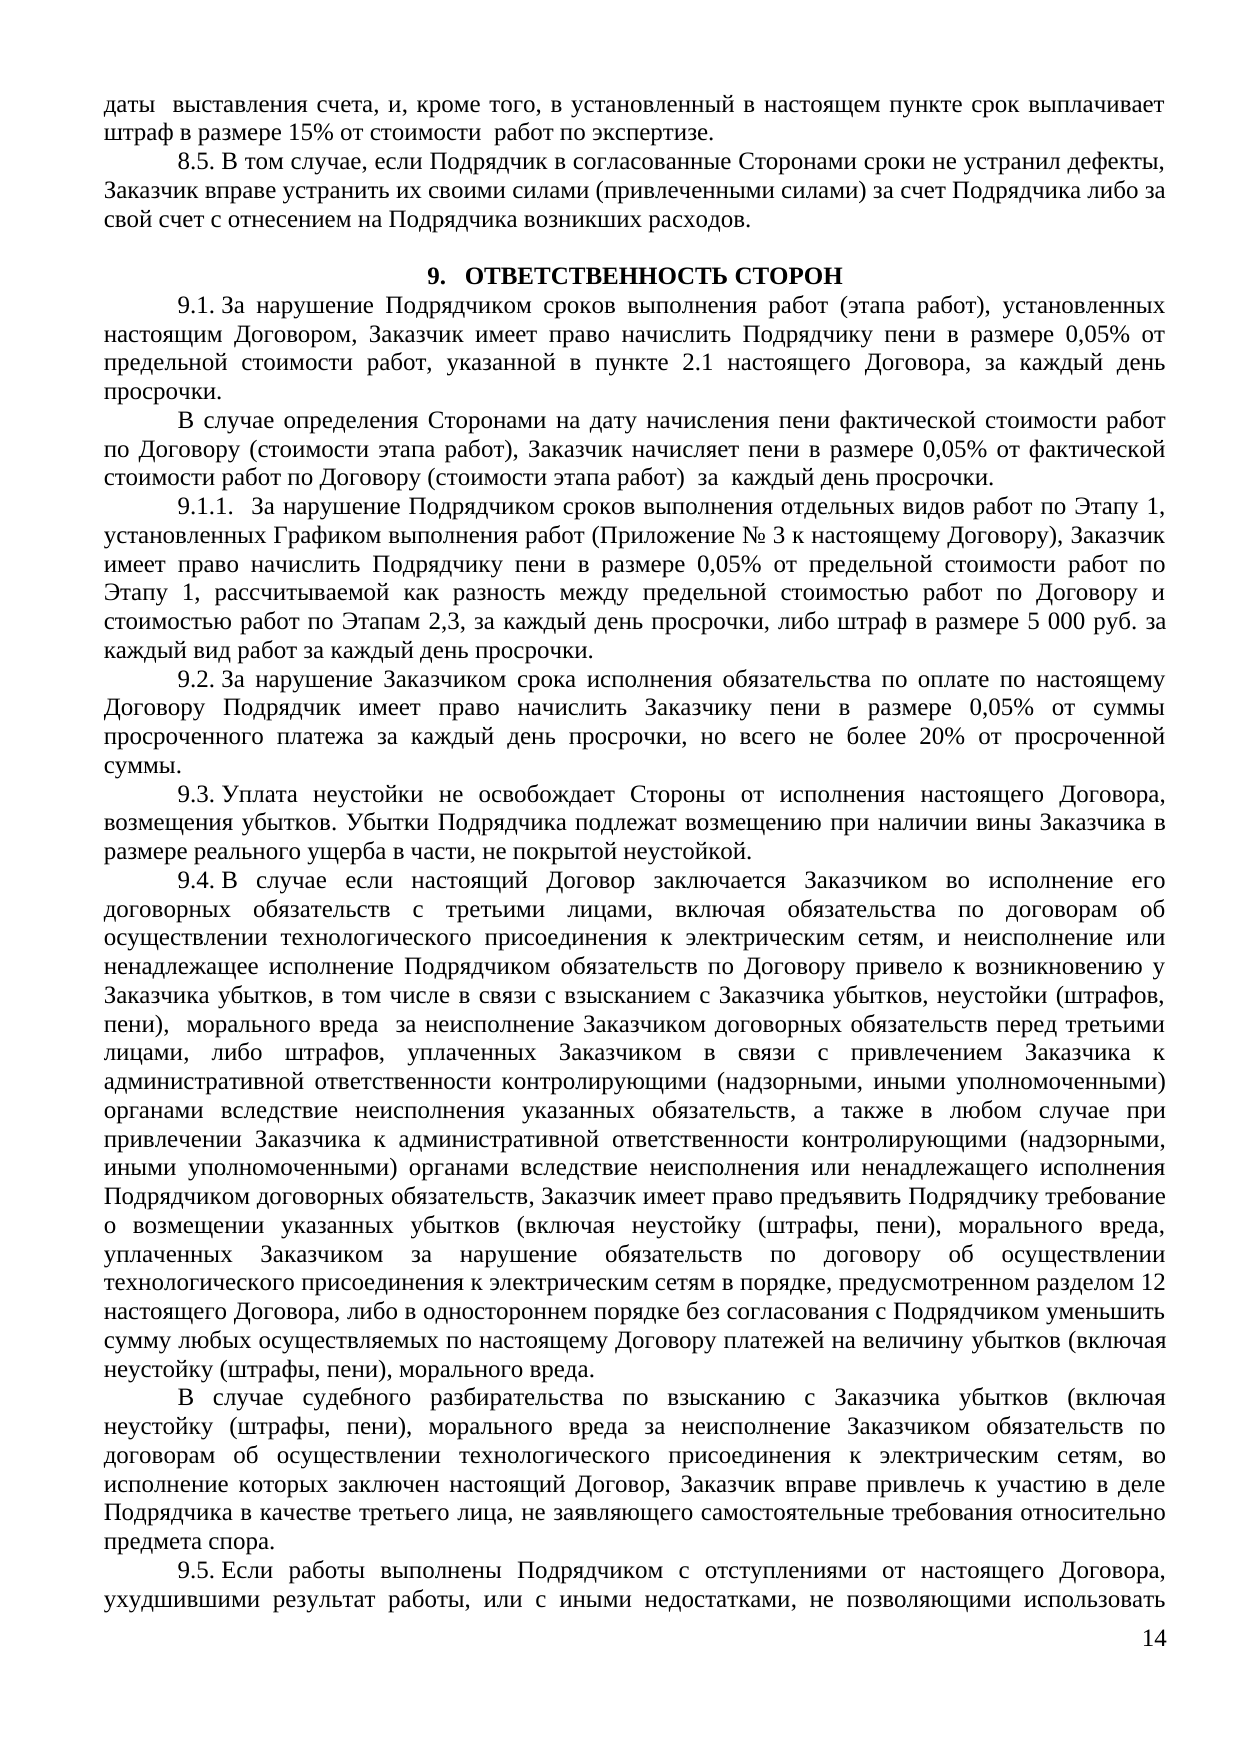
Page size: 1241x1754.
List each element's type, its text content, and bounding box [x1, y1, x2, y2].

list В случае если настоящий Договор заключается Заказчиком во исполнение его договорных обязательств с третьими лицами, включая обязательства по договорам об осуществлении технологического присоединения к электрическим сетям, и неисполнение или ненадлежащее исполнение Подрядчиком обязательств по Договору привело к возникновению у Заказчика убытков, в том числе в связи с взысканием с Заказчика убытков, неустойки (штрафов, пени), морального вреда за неисполнение Заказчиком договорных обязательств перед третьими лицами, либо штрафов, уплаченных Заказчиком в связи с привлечением Заказчика к административной ответственности контролирующими (надзорными, иными уполномоченными) органами вследствие неисполнения указанных обязательств, а также в любом случае при привлечении Заказчика к административной ответственности контролирующими (надзорными, иными уполномоченными) органами вследствие неисполнения или ненадлежащего исполнения Подрядчиком договорных обязательств, Заказчик имеет право предъявить Подрядчику требование о возмещении указанных убытков (включая неустойку (штрафы, пени), морального вреда, уплаченных Заказчиком за нарушение обязательств по договору об осуществлении технологического присоединения к электрическим сетям в порядке, предусмотренном разделом 12 настоящего Договора, либо в одностороннем порядке без согласования с Подрядчиком уменьшить сумму любых осуществляемых по настоящему Договору платежей на величину убытков (включая неустойку (штрафы, пени), морального вреда. [103, 865, 1167, 1382]
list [103, 1555, 1167, 1612]
list Уплата неустойки не освобождает Стороны от исполнения настоящего Договора, возмещения убытков. Убытки Подрядчика подлежат возмещению при наличии вины Заказчика в размере реального ущерба в части, не покрытой неустойкой. [103, 779, 1167, 865]
list За нарушение Подрядчиком сроков выполнения отдельных видов работ по Этапу 1, установленных Графиком выполнения работ (Приложение № 3 к настоящему Договору), Заказчик имеет право начислить Подрядчику пени в размере 0,05% от предельной стоимости работ по Этапу 1, рассчитываемой как разность между предельной стоимостью работ по Договору и стоимостью работ по Этапам 2,3, за каждый день просрочки, либо штраф в размере 5 000 руб. за каждый вид работ за каждый день просрочки. [103, 491, 1167, 664]
list За нарушение Заказчиком срока исполнения обязательства по оплате по настоящему Договору Подрядчик имеет право начислить Заказчику пени в размере 0,05% от суммы просроченного платежа за каждый день просрочки, но всего не более 20% от просроченной суммы. [103, 664, 1167, 779]
list За нарушение Подрядчиком сроков выполнения работ (этапа работ), установленных настоящим Договором, Заказчик имеет право начислить Подрядчику пени в размере 0,05% от предельной стоимости работ, указанной в пункте 2.1 настоящего Договора, за каждый день просрочки. [103, 290, 1167, 405]
list ОТВЕТСТВЕННОСТЬ СТОРОН [103, 261, 1167, 290]
list В том случае, если Подрядчик в согласованные Сторонами сроки не устранил дефекты, Заказчик вправе устранить их своими силами (привлеченными силами) за счет Подрядчика либо за свой счет с отнесением на Подрядчика возникших расходов. [103, 146, 1167, 232]
list В случае судебного разбирательства по взысканию с Заказчика убытков (включая неустойку (штрафы, пени), морального вреда за неисполнение Заказчиком обязательств по договорам об осуществлении технологического присоединения к электрическим сетям, во исполнение которых заключен настоящий Договор, Заказчик вправе привлечь к участию в деле Подрядчика в качестве третьего лица, не заявляющего самостоятельные требования относительно предмета спора. [103, 1382, 1167, 1555]
list В случае определения Сторонами на дату начисления пени фактической стоимости работ по Договору (стоимости этапа работ), Заказчик начисляет пени в размере 0,05% от фактической стоимости работ по Договору (стоимости этапа работ) за каждый день просрочки. [103, 405, 1167, 491]
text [103, 89, 1167, 146]
